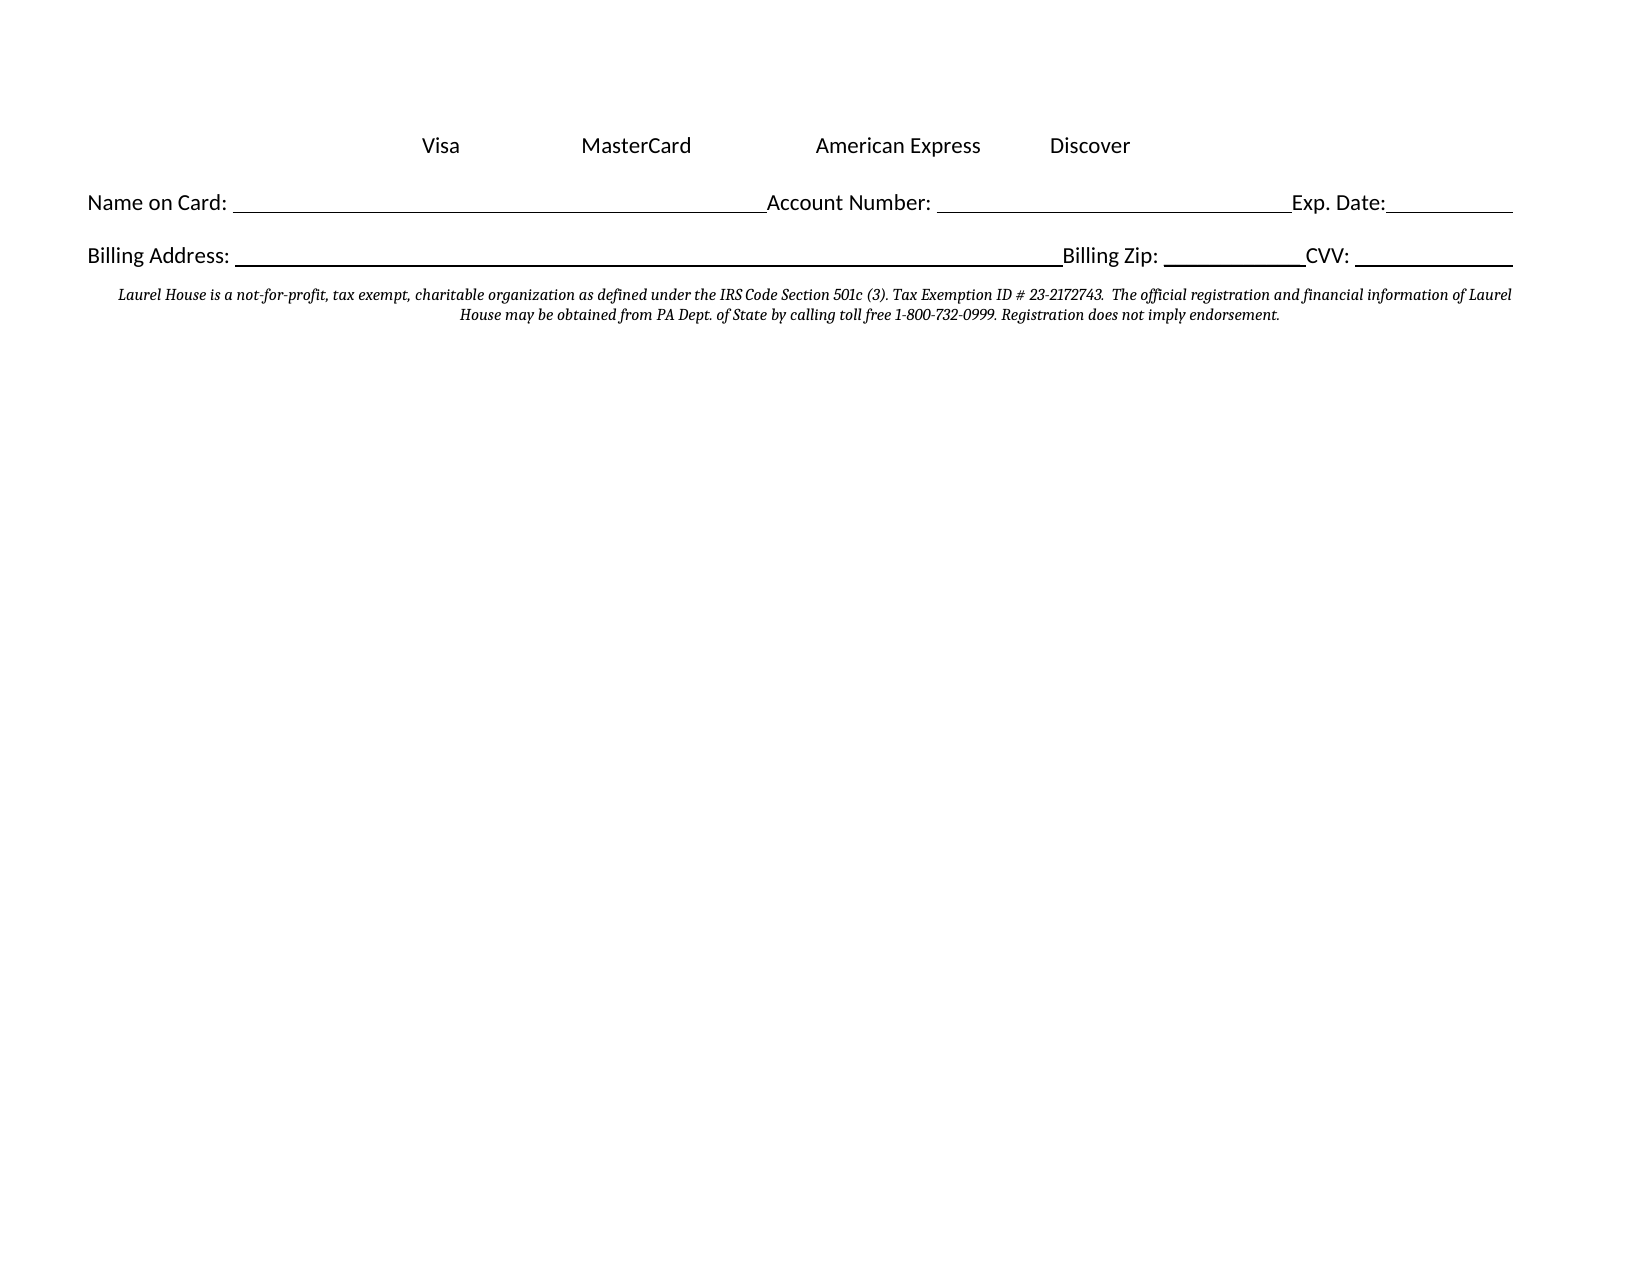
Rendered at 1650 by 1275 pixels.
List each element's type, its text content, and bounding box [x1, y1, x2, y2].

text Laurel House is a not-for-profit, tax exempt, charitable organization as defined under the IRS Code Section 501c (3). Tax Exemption ID # 23-2172743. The official registration and financial information of Laurel House may be obtained from PA Dept. of State by calling toll free 1-800-732-0999. Registration does not imply endorsement. [118, 285, 1545, 324]
text Visa MasterCard American Express Discover [422, 131, 1577, 186]
text Billing Address: Billing Zip: ____________ CVV: [87, 241, 1577, 269]
text Name on Card: Account Number: Exp. Date: [87, 188, 1577, 216]
